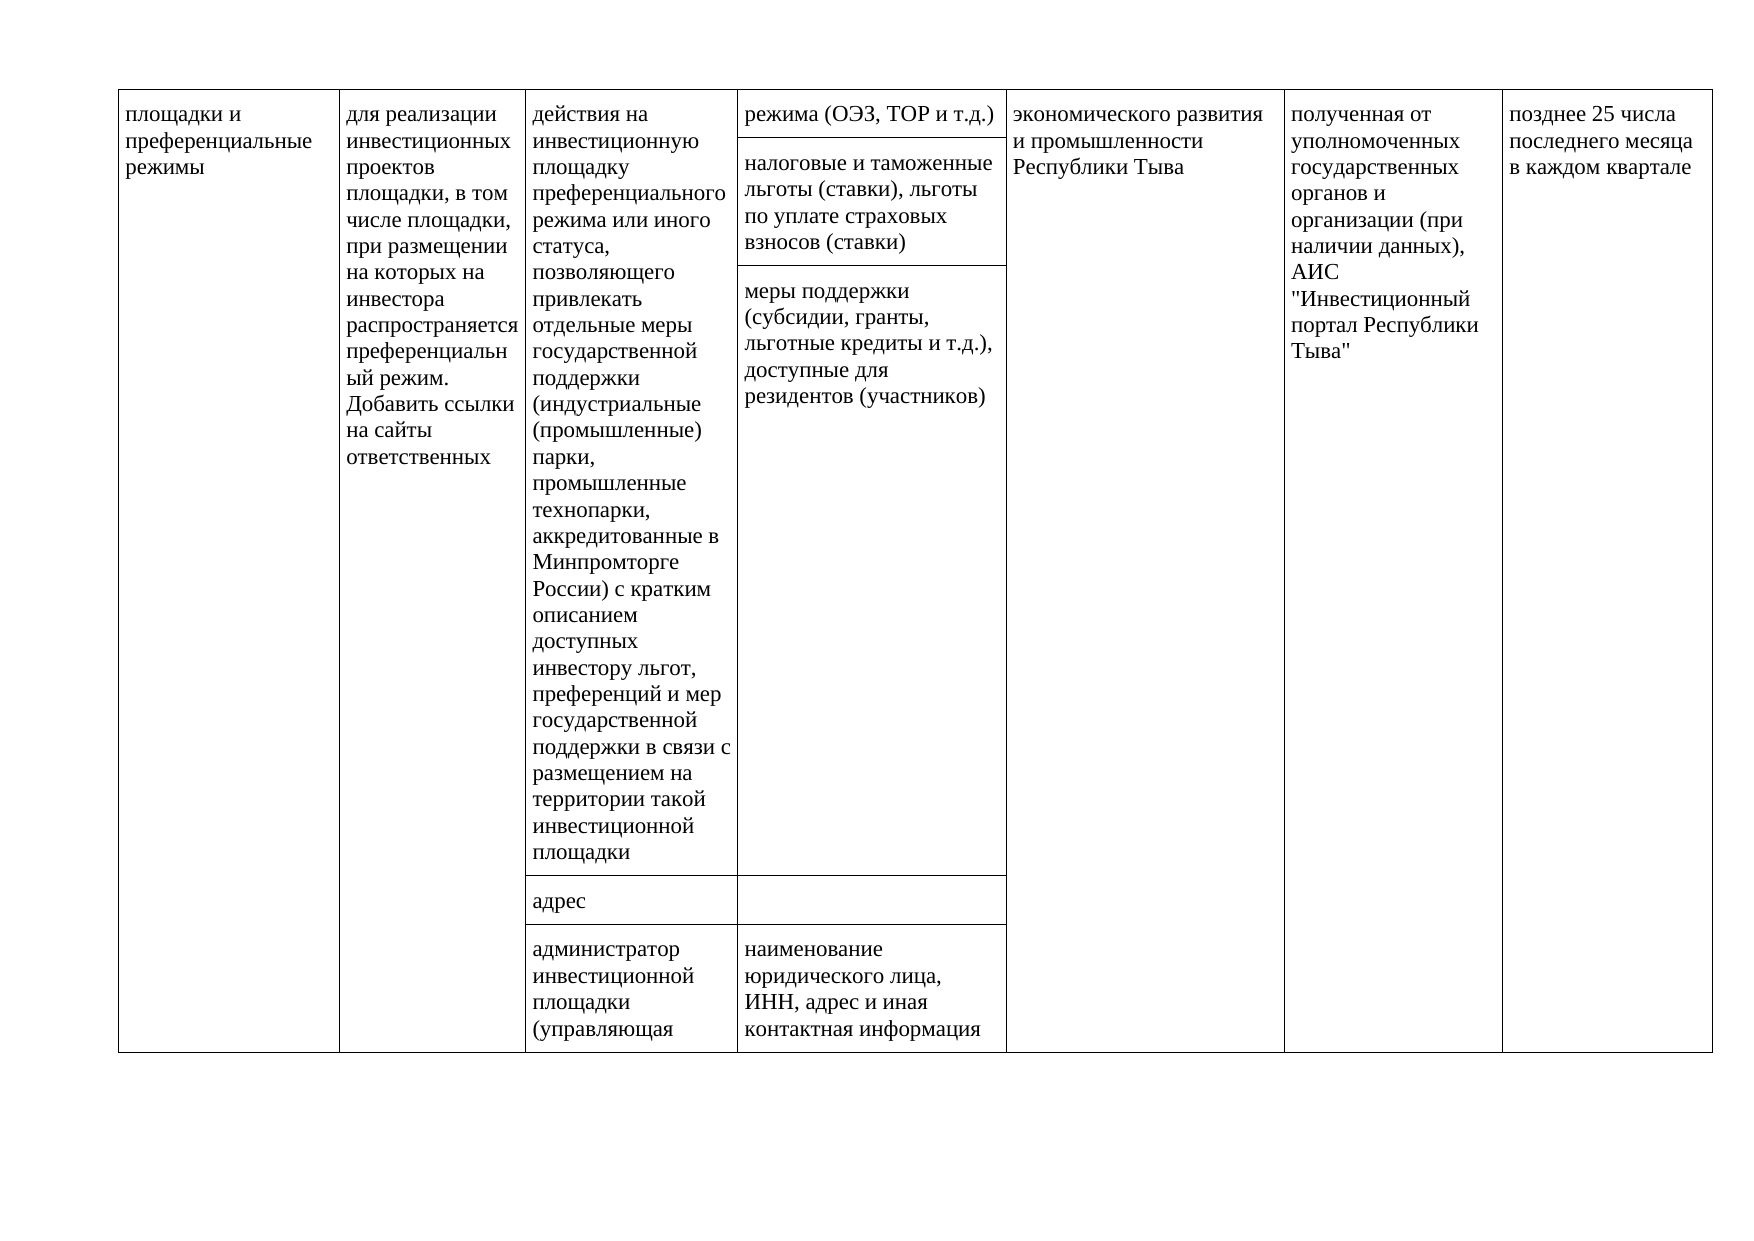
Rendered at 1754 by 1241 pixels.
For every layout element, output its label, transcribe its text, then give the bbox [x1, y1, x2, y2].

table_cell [738, 925, 1006, 1052]
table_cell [526, 925, 737, 1052]
table_cell меры поддержки (субсидии, гранты, льготные кредиты и т.д.), доступные для резидентов (участников) [738, 266, 1006, 875]
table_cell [119, 90, 339, 1052]
table_cell налоговые и таможенные льготы (ставки), льготы по уплате страховых взносов (ставки) [738, 138, 1006, 265]
table_cell [738, 876, 1006, 924]
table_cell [526, 90, 737, 875]
table_cell адрес [526, 876, 737, 924]
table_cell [738, 90, 1006, 137]
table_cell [1007, 90, 1284, 1052]
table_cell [1503, 90, 1712, 1052]
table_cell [1285, 90, 1502, 1052]
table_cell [340, 90, 525, 1052]
